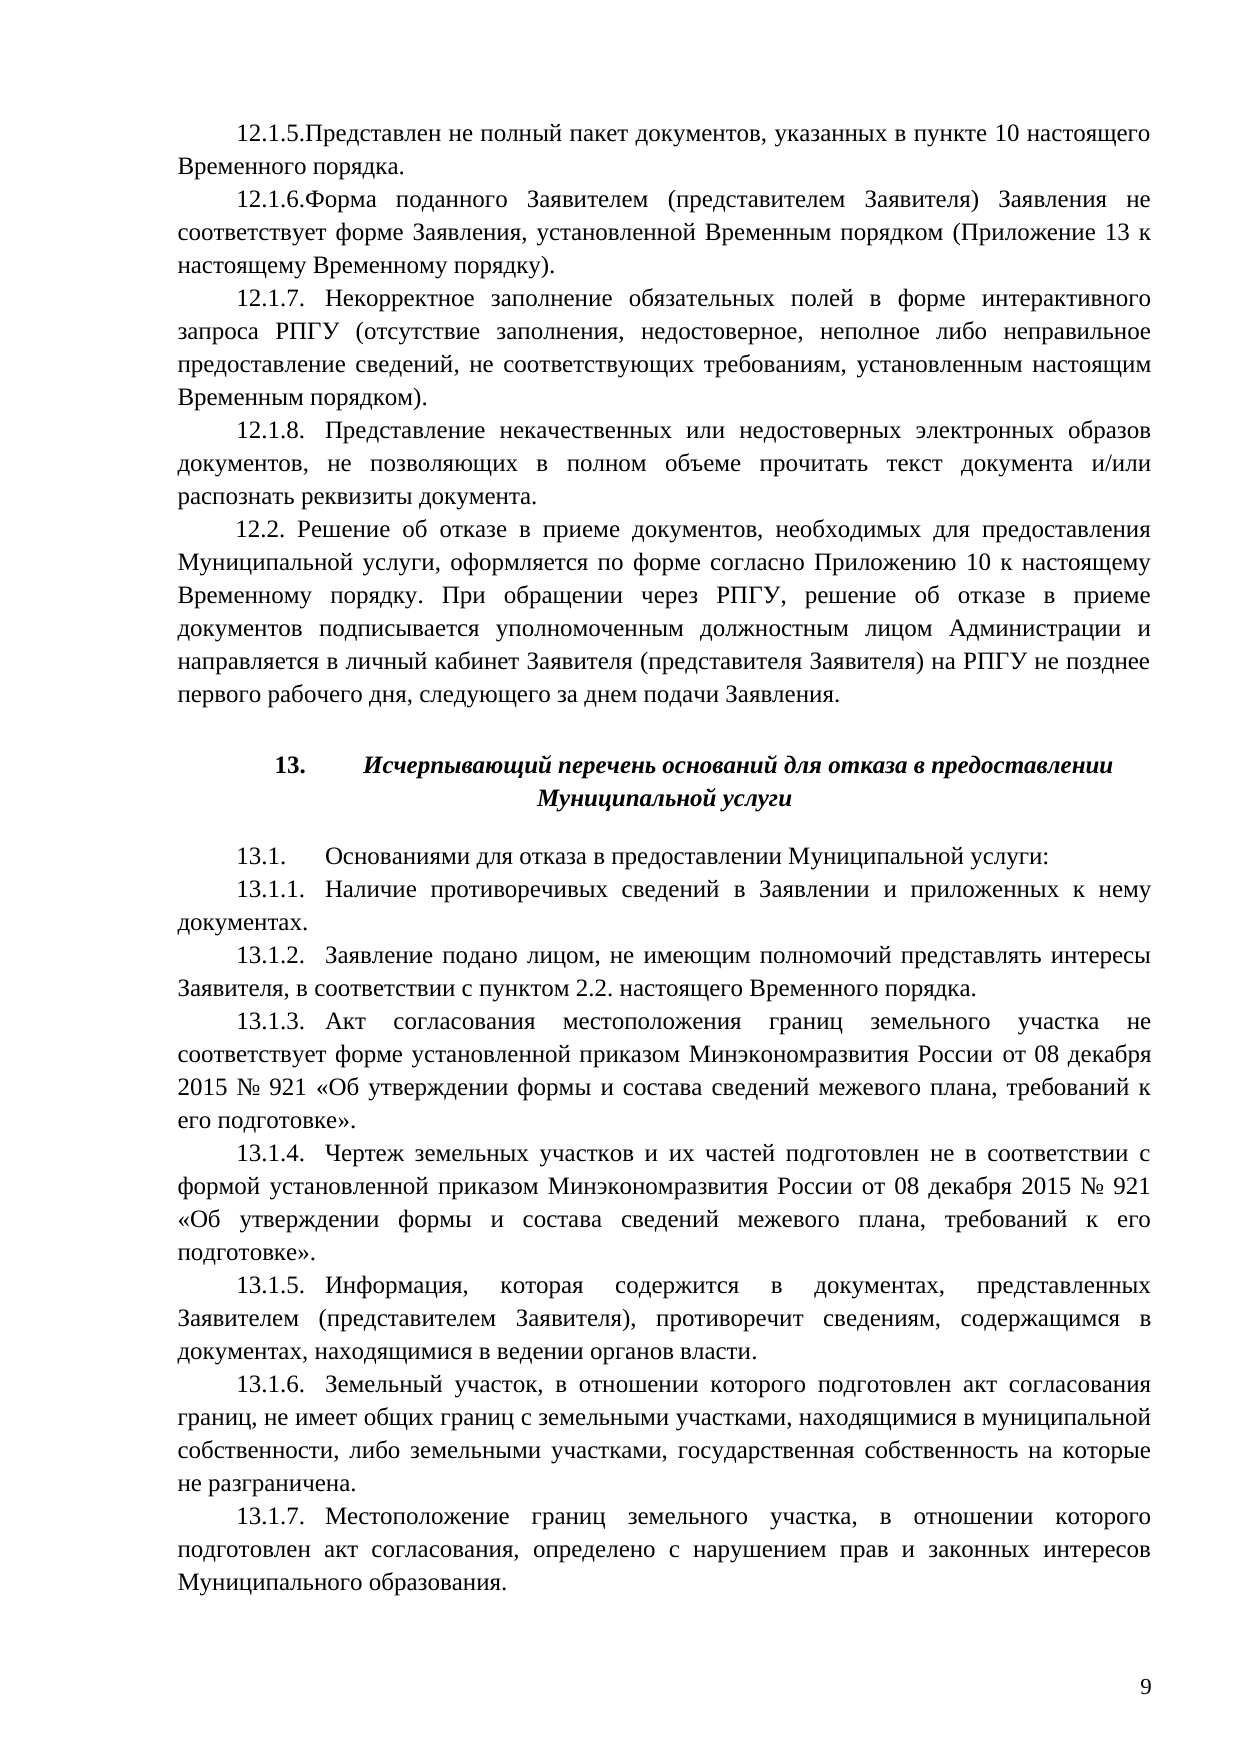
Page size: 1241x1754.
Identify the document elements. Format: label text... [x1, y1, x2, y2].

text Исчерпывающий перечень оснований для отказа в предоставлении Муниципальной услуги [177, 750, 1152, 812]
text Земельный участок, в отношении которого подготовлен акт согласования границ, не имеет общих границ с земельными участками, находящимися в муниципальной собственности, либо земельными участками, государственная собственность на которые не разграничена. [177, 1369, 1152, 1497]
list 12.1.8. Представление некачественных или недостоверных электронных образов документов, не позволяющих в полном объеме прочитать текст документа и/или распознать реквизиты документа. [177, 415, 1152, 510]
list 12.1.5.Представлен не полный пакет документов, указанных в пункте 10 настоящего Временного порядка. [177, 118, 1152, 180]
text Основаниями для отказа в предоставлении Муниципальной услуги: [177, 841, 1152, 870]
list 12.1.7. Некорректное заполнение обязательных полей в форме интерактивного запроса РПГУ (отсутствие заполнения, недостоверное, неполное либо неправильное предоставление сведений, не соответствующих требованиям, установленным настоящим Временным порядком). [177, 283, 1152, 411]
list 12.2. Решение об отказе в приеме документов, необходимых для предоставления Муниципальной услуги, оформляется по форме согласно Приложению 10 к настоящему Временному порядку. При обращении через РПГУ, решение об отказе в приеме документов подписывается уполномоченным должностным лицом Администрации и направляется в личный кабинет Заявителя (представителя Заявителя) на РПГУ не позднее первого рабочего дня, следующего за днем подачи Заявления. [177, 514, 1152, 708]
text Местоположение границ земельного участка, в отношении которого подготовлен акт согласования, определено с нарушением прав и законных интересов Муниципального образования. [177, 1501, 1152, 1596]
text Акт согласования местоположения границ земельного участка не соответствует форме установленной приказом Минэкономразвития России от 08 декабря 2015 № 921 «Об утверждении формы и состава сведений межевого плана, требований к его подготовке». [177, 1006, 1152, 1134]
text Чертеж земельных участков и их частей подготовлен не в соответствии с формой установленной приказом Минэкономразвития России от 08 декабря 2015 № 921 «Об утверждении формы и состава сведений межевого плана, требований к его подготовке». [177, 1138, 1152, 1266]
list 12.1.6.Форма поданного Заявителем (представителем Заявителя) Заявления не соответствует форме Заявления, установленной Временным порядком (Приложение 13 к настоящему Временному порядку). [177, 184, 1152, 279]
text Заявление подано лицом, не имеющим полномочий представлять интересы Заявителя, в соответствии с пунктом 2.2. настоящего Временного порядка. [177, 940, 1152, 1002]
text Информация, которая содержится в документах, представленных Заявителем (представителем Заявителя), противоречит сведениям, содержащимся в документах, находящимися в ведении органов власти. [177, 1270, 1152, 1365]
text Наличие противоречивых сведений в Заявлении и приложенных к нему документах. [177, 874, 1152, 936]
